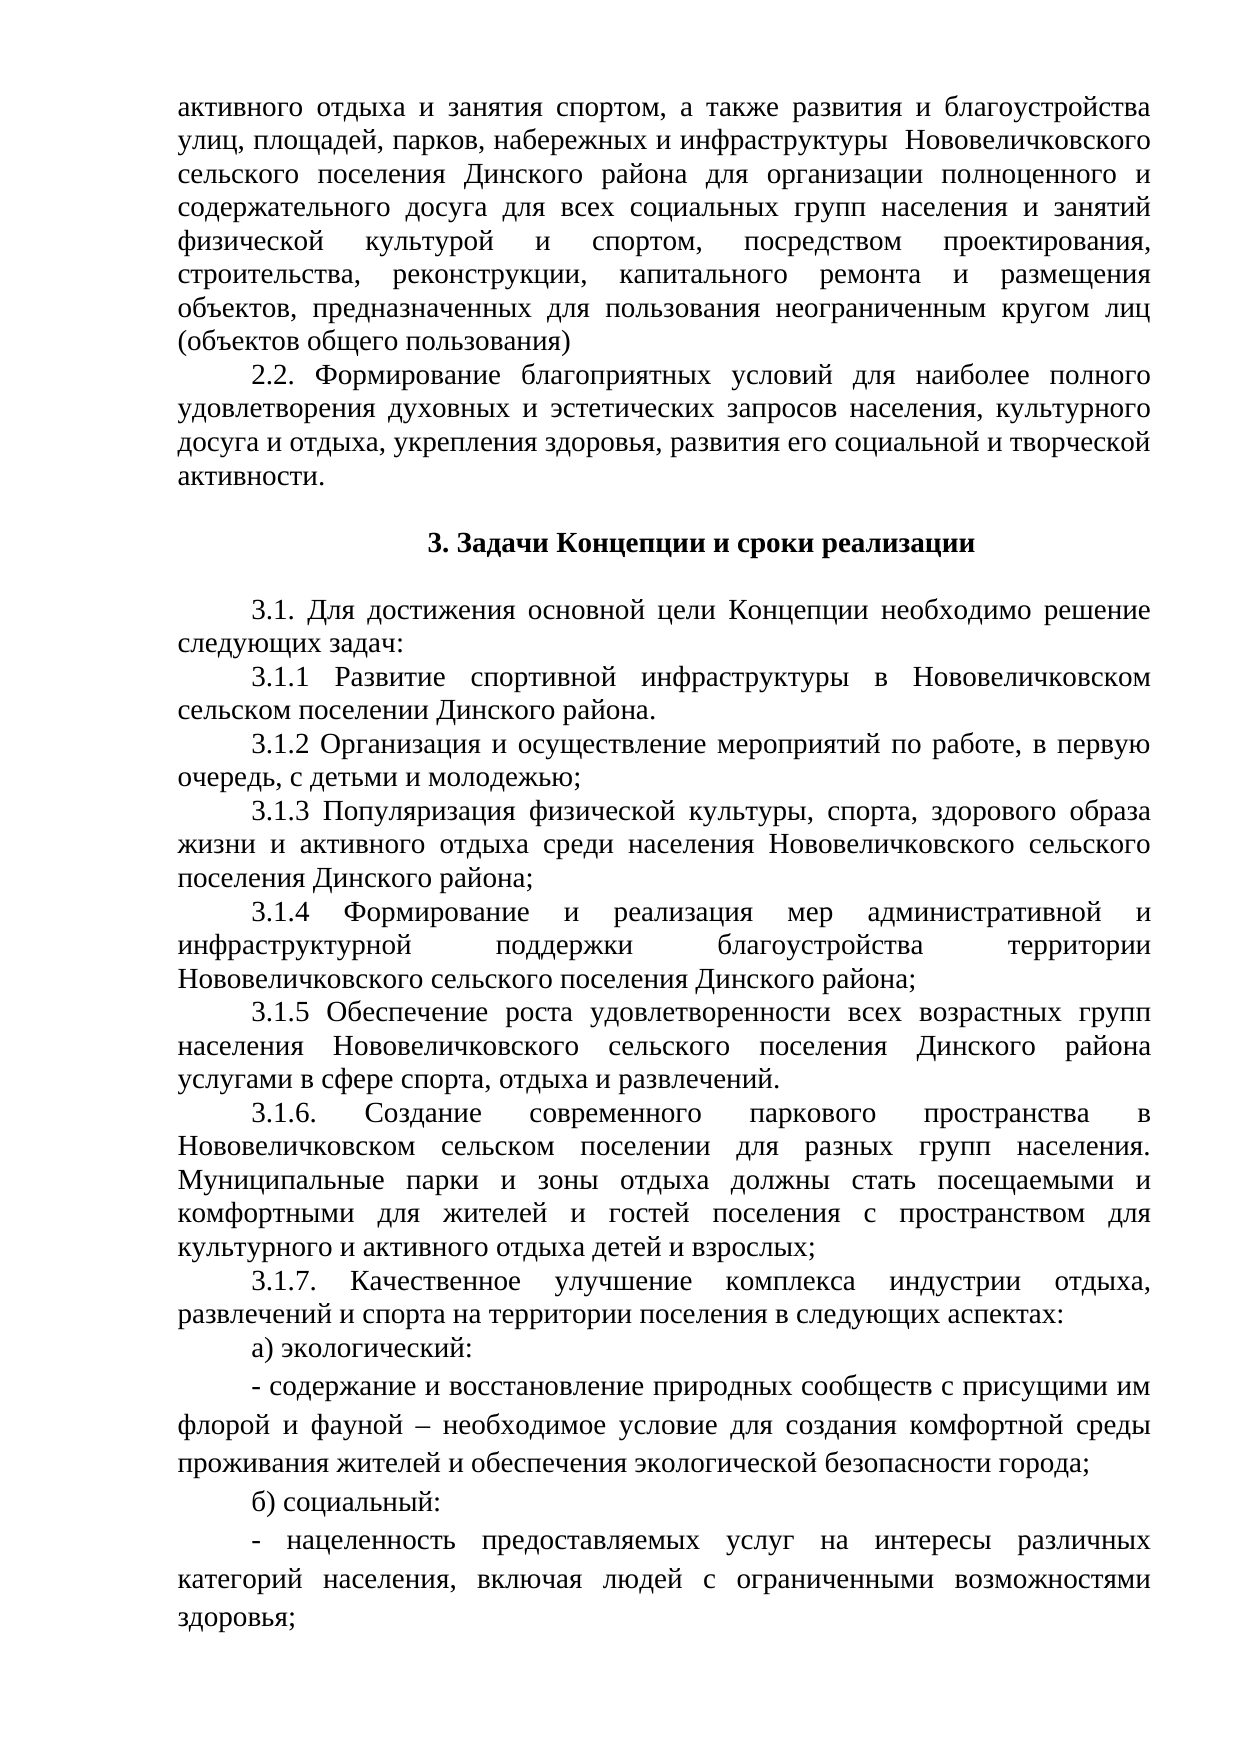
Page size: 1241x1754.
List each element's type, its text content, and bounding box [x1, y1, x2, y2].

text 3.1.2 Организация и осуществление мероприятий по работе, в первую очередь, с детьми и молодежью; [177, 726, 1152, 793]
text 3.1.4 Формирование и реализация мер административной и инфраструктурной поддержки благоустройства территории Нововеличковского сельского поселения Динского района; [177, 894, 1152, 994]
text 3.1.1 Развитие спортивной инфраструктуры в Нововеличковском сельском поселении Динского района. [177, 659, 1152, 726]
text - нацеленность предоставляемых услуг на интересы различных категорий населения, включая людей с ограниченными возможностями здоровья; [177, 1522, 1152, 1633]
text - содержание и восстановление природных сообществ с присущими им флорой и фауной – необходимое условие для создания комфортной среды проживания жителей и обеспечения экологической безопасности города; [177, 1368, 1152, 1479]
text 3.1.7. Качественное улучшение комплекса индустрии отдыха, развлечений и спорта на территории поселения в следующих аспектах: [177, 1263, 1152, 1330]
text 3.1. Для достижения основной цели Концепции необходимо решение следующих задач: [177, 592, 1152, 659]
text 3.1.5 Обеспечение роста удовлетворенности всех возрастных групп населения Нововеличковского сельского поселения Динского района услугами в сфере спорта, отдыха и развлечений. [177, 994, 1152, 1095]
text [177, 89, 1152, 357]
text а) экологический: [177, 1330, 1152, 1363]
text 3.1.6. Создание современного паркового пространства в Нововеличковском сельском поселении для разных групп населения. Муниципальные парки и зоны отдыха должны стать посещаемыми и комфортными для жителей и гостей поселения с пространством для культурного и активного отдыха детей и взрослых; [177, 1095, 1152, 1263]
text 3. Задачи Концепции и сроки реализации [177, 525, 1152, 558]
text 2.2. Формирование благоприятных условий для наиболее полного удовлетворения духовных и эстетических запросов населения, культурного досуга и отдыха, укрепления здоровья, развития его социальной и творческой активности. [177, 357, 1152, 491]
text б) социальный: [177, 1484, 1152, 1517]
text 3.1.3 Популяризация физической культуры, спорта, здорового образа жизни и активного отдыха среди населения Нововеличковского сельского поселения Динского района; [177, 793, 1152, 894]
